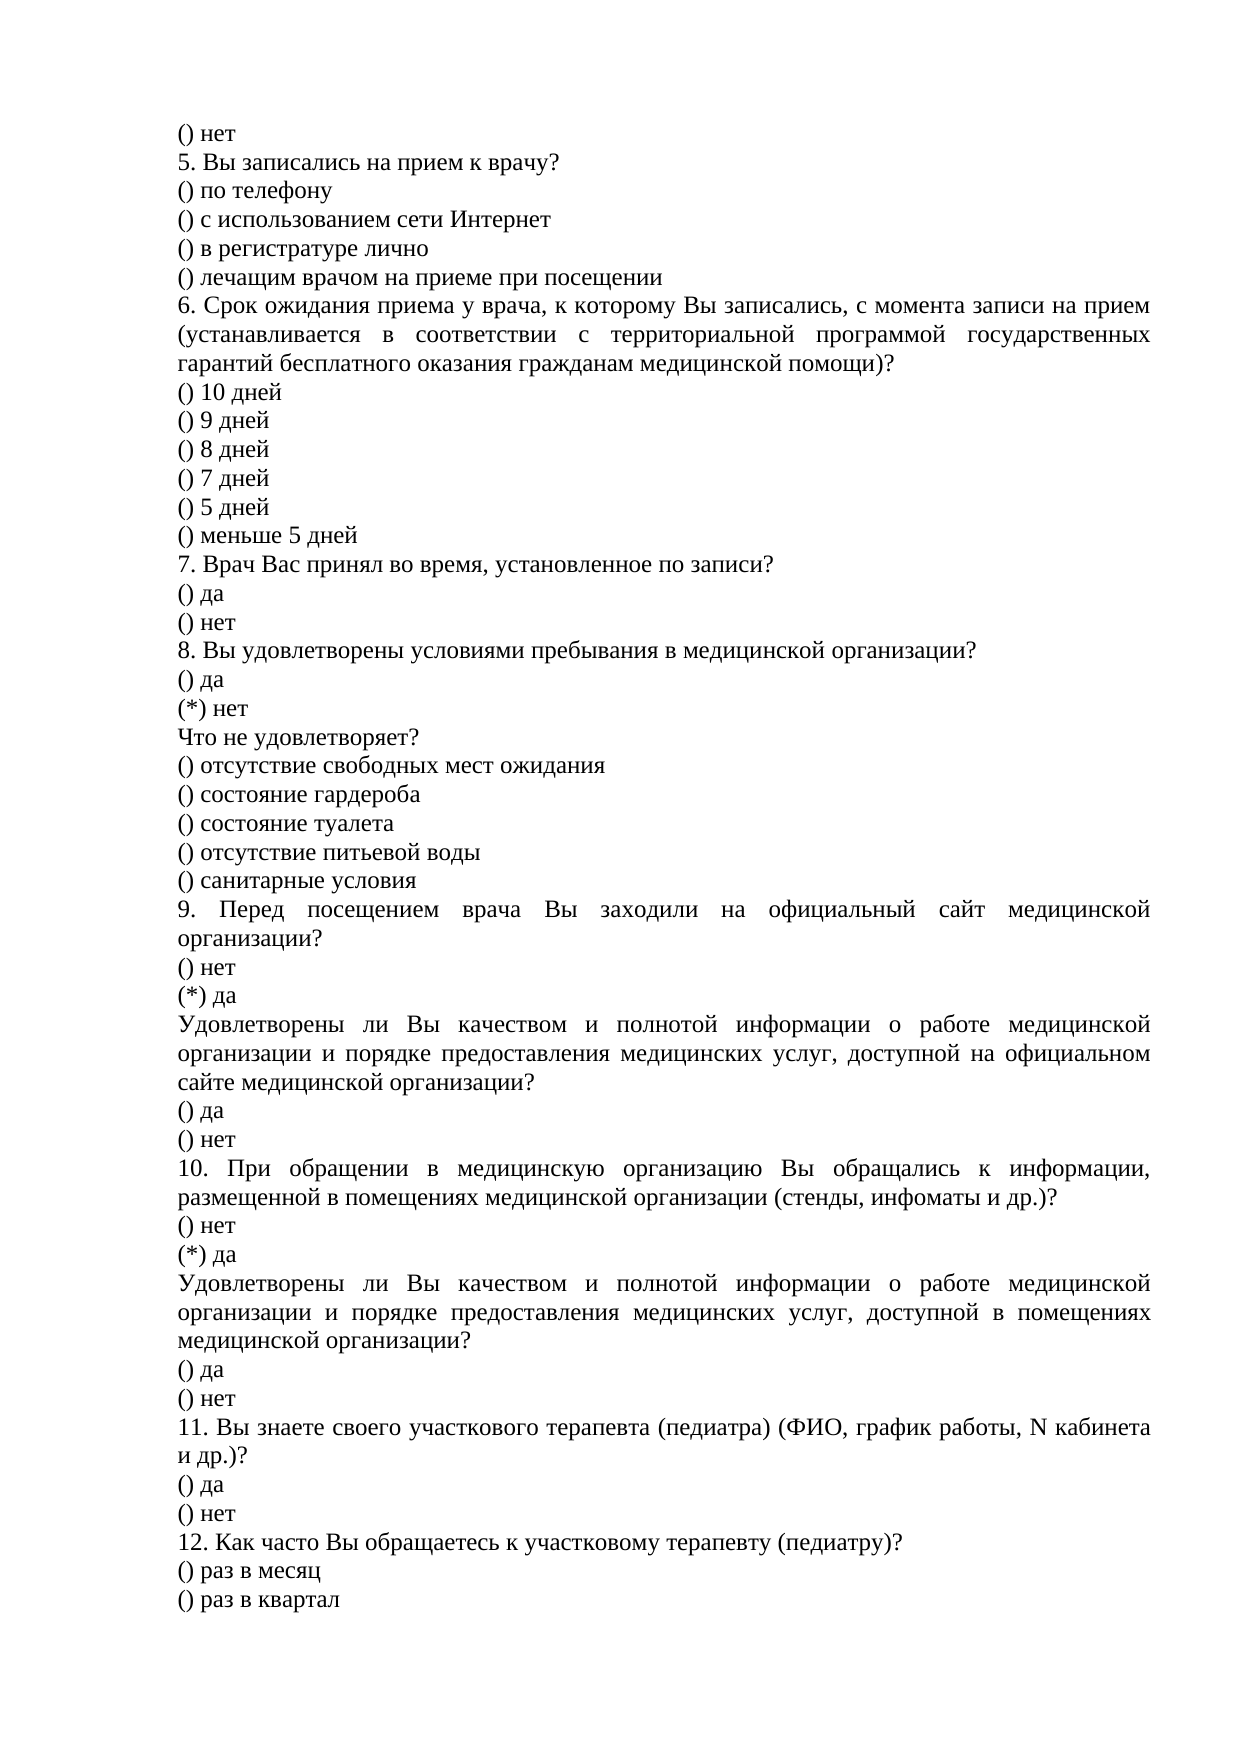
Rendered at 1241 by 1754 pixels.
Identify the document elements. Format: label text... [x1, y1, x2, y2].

text () раз в месяц [177, 1556, 1152, 1584]
text 5. Вы записались на прием к врачу? [177, 147, 1152, 176]
text () лечащим врачом на приеме при посещении [177, 262, 1152, 291]
text () в регистратуре лично [177, 233, 1152, 262]
text () с использованием сети Интернет [177, 204, 1152, 233]
text () нет [177, 118, 1152, 147]
text () да [177, 664, 1152, 693]
text () отсутствие свободных мест ожидания [177, 751, 1152, 779]
text Удовлетворены ли Вы качеством и полнотой информации о работе медицинской организации и порядке предоставления медицинских услуг, доступной на официальном сайте медицинской организации? [177, 1009, 1152, 1096]
text (*) да [177, 981, 1152, 1009]
text () 7 дней [177, 463, 1152, 492]
text () по телефону [177, 176, 1152, 204]
text () да [177, 578, 1152, 607]
text () нет [177, 1383, 1152, 1412]
text () 8 дней [177, 434, 1152, 463]
text () нет [177, 1211, 1152, 1239]
text () 9 дней [177, 406, 1152, 434]
text 10. При обращении в медицинскую организацию Вы обращались к информации, размещенной в помещениях медицинской организации (стенды, инфоматы и др.)? [177, 1153, 1152, 1211]
text () нет [177, 1124, 1152, 1153]
text (*) да [177, 1239, 1152, 1268]
text () раз в квартал [177, 1584, 1152, 1613]
text () состояние гардероба [177, 779, 1152, 808]
text () санитарные условия [177, 866, 1152, 894]
text () 5 дней [177, 492, 1152, 521]
text (*) нет [177, 693, 1152, 722]
text () состояние туалета [177, 808, 1152, 837]
text () нет [177, 952, 1152, 981]
text () отсутствие питьевой воды [177, 837, 1152, 866]
text 9. Перед посещением врача Вы заходили на официальный сайт медицинской организации? [177, 894, 1152, 952]
text () да [177, 1354, 1152, 1383]
text Удовлетворены ли Вы качеством и полнотой информации о работе медицинской организации и порядке предоставления медицинских услуг, доступной в помещениях медицинской организации? [177, 1268, 1152, 1354]
text Что не удовлетворяет? [177, 722, 1152, 751]
text () 10 дней [177, 377, 1152, 406]
text () нет [177, 1498, 1152, 1527]
text () нет [177, 607, 1152, 636]
text () меньше 5 дней [177, 521, 1152, 549]
text 8. Вы удовлетворены условиями пребывания в медицинской организации? [177, 636, 1152, 664]
text 6. Срок ожидания приема у врача, к которому Вы записались, с момента записи на прием (устанавливается в соответствии с территориальной программой государственных гарантий бесплатного оказания гражданам медицинской помощи)? [177, 291, 1152, 377]
text 7. Врач Вас принял во время, установленное по записи? [177, 549, 1152, 578]
text () да [177, 1469, 1152, 1498]
text 11. Вы знаете своего участкового терапевта (педиатра) (ФИО, график работы, N кабинета и др.)? [177, 1412, 1152, 1469]
text 12. Как часто Вы обращаетесь к участковому терапевту (педиатру)? [177, 1527, 1152, 1556]
text () да [177, 1096, 1152, 1124]
